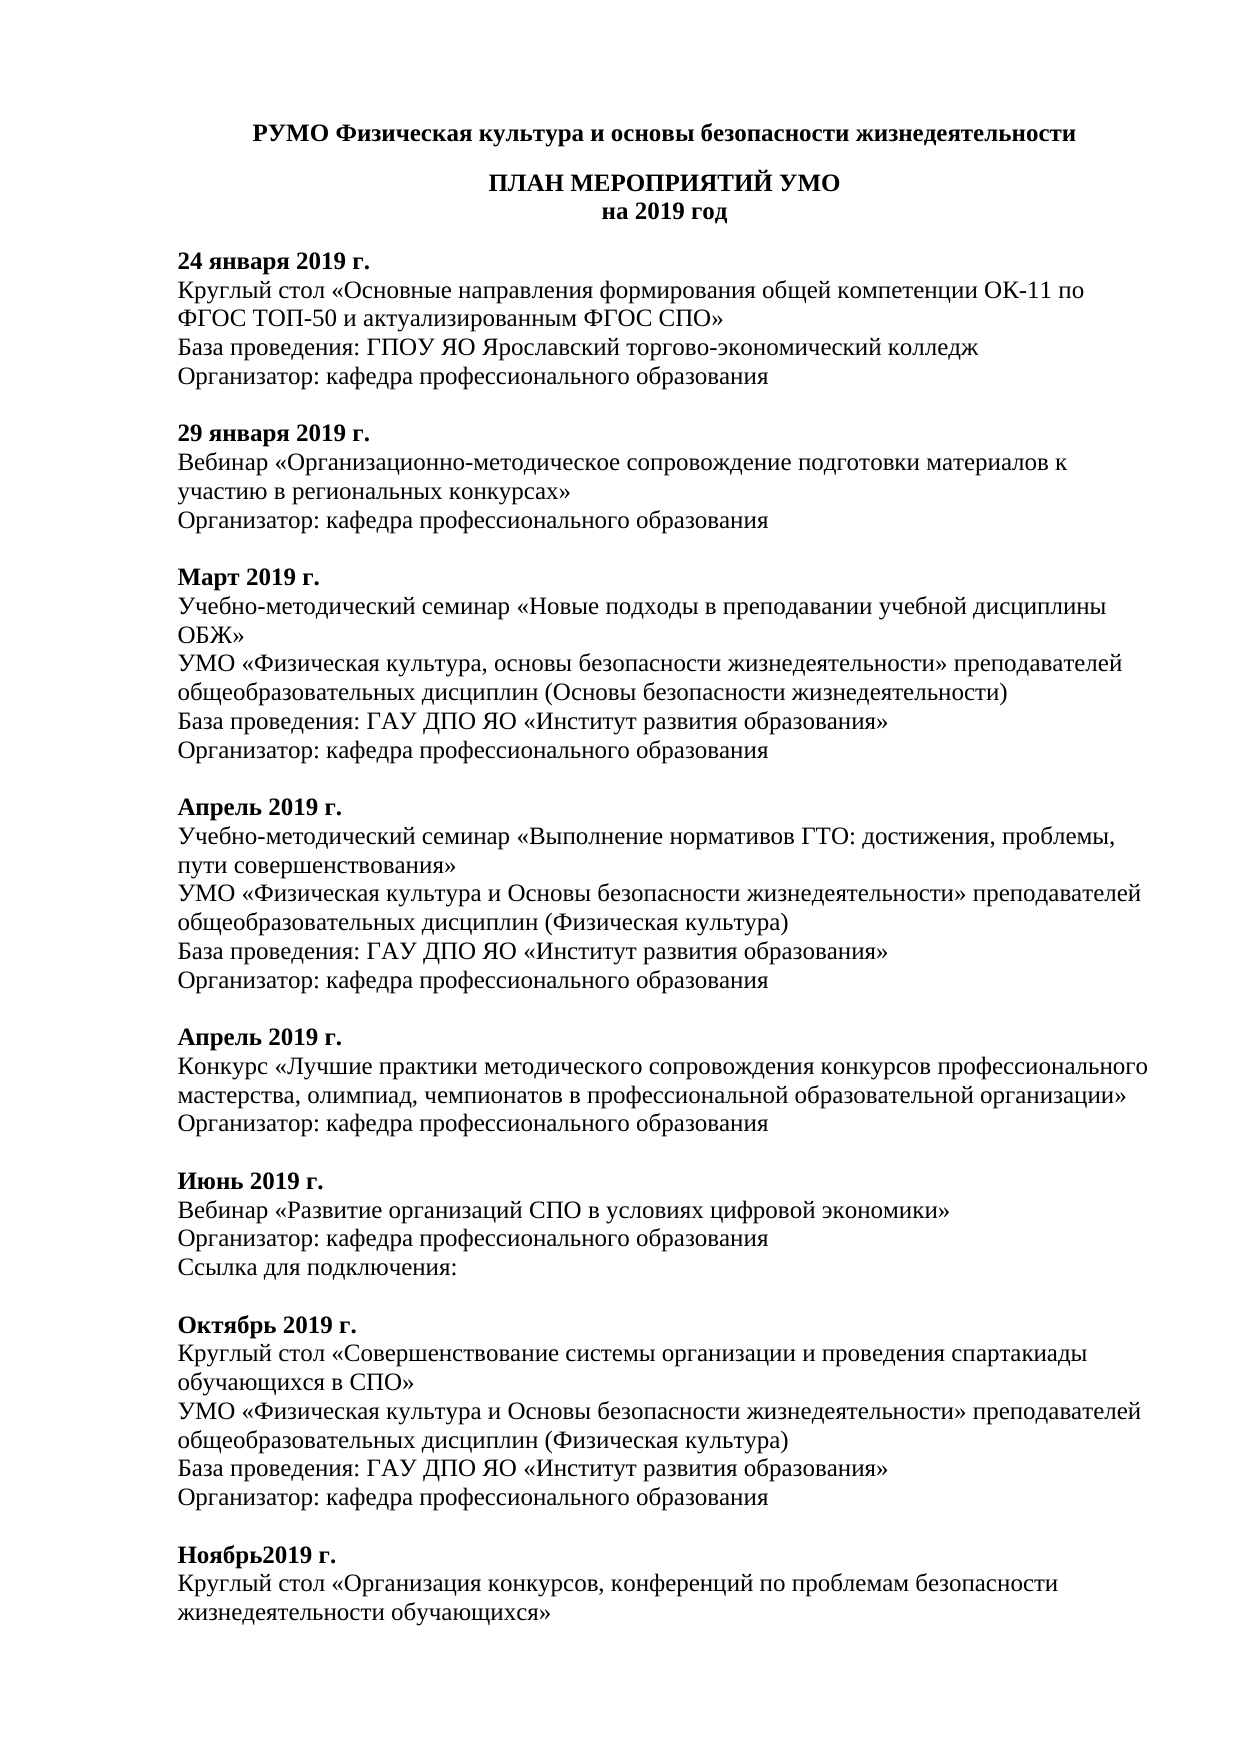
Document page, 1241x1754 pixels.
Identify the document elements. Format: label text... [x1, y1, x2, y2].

text УМО «Физическая культура, основы безопасности жизнедеятельности» преподавателей общеобразовательных дисциплин (Основы безопасности жизнедеятельности) [177, 648, 1152, 706]
text Организатор: кафедра профессионального образования [177, 735, 1152, 763]
text Организатор: кафедра профессионального образования [177, 505, 1152, 533]
text База проведения: ГАУ ДПО ЯО «Институт развития образования» [177, 1453, 1152, 1482]
text Вебинар «Развитие организаций СПО в условиях цифровой экономики» [177, 1195, 1152, 1223]
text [177, 1568, 1152, 1626]
text УМО «Физическая культура и Основы безопасности жизнедеятельности» преподавателей общеобразовательных дисциплин (Физическая культура) [177, 878, 1152, 936]
text База проведения: ГАУ ДПО ЯО «Институт развития образования» [177, 936, 1152, 965]
text База проведения: ГАУ ДПО ЯО «Институт развития образования» [177, 706, 1152, 735]
text Апрель 2019 г. [177, 792, 1152, 821]
text Вебинар «Организационно-методическое сопровождение подготовки материалов к участию в региональных конкурсах» [177, 447, 1152, 505]
text 24 января 2019 г. [177, 246, 1152, 275]
text Учебно-методический семинар «Новые подходы в преподавании учебной дисциплины ОБЖ» [177, 591, 1152, 648]
text РУМО Физическая культура и основы безопасности жизнедеятельности [177, 118, 1152, 147]
text База проведения: ГПОУ ЯО Ярославский торгово-экономический колледж [177, 332, 1152, 361]
text Учебно-методический семинар «Выполнение нормативов ГТО: достижения, проблемы, пути совершенствования» [177, 821, 1152, 878]
text Июнь 2019 г. [177, 1166, 1152, 1195]
text Март 2019 г. [177, 562, 1152, 591]
text Организатор: кафедра профессионального образования [177, 1223, 1152, 1252]
text 29 января 2019 г. [177, 418, 1152, 447]
text Апрель 2019 г. [177, 1022, 1152, 1051]
text ПЛАН МЕРОПРИЯТИЙ УМО на 2019 год [177, 168, 1152, 225]
text Ноябрь2019 г. [177, 1540, 1152, 1568]
text Организатор: кафедра профессионального образования [177, 965, 1152, 993]
text Круглый стол «Основные направления формирования общей компетенции ОК-11 по ФГОС ТОП-50 и актуализированным ФГОС СПО» [177, 275, 1152, 332]
text Октябрь 2019 г. [177, 1310, 1152, 1338]
text Круглый стол «Совершенствование системы организации и проведения спартакиады обучающихся в СПО» [177, 1338, 1152, 1396]
text УМО «Физическая культура и Основы безопасности жизнедеятельности» преподавателей общеобразовательных дисциплин (Физическая культура) [177, 1396, 1152, 1453]
text Ссылка для подключения: [177, 1252, 1152, 1281]
text Организатор: кафедра профессионального образования [177, 1108, 1152, 1137]
text Организатор: кафедра профессионального образования [177, 361, 1152, 390]
text Организатор: кафедра профессионального образования [177, 1482, 1152, 1511]
text Конкурс «Лучшие практики методического сопровождения конкурсов профессионального мастерства, олимпиад, чемпионатов в профессиональной образовательной организации» [177, 1051, 1152, 1108]
